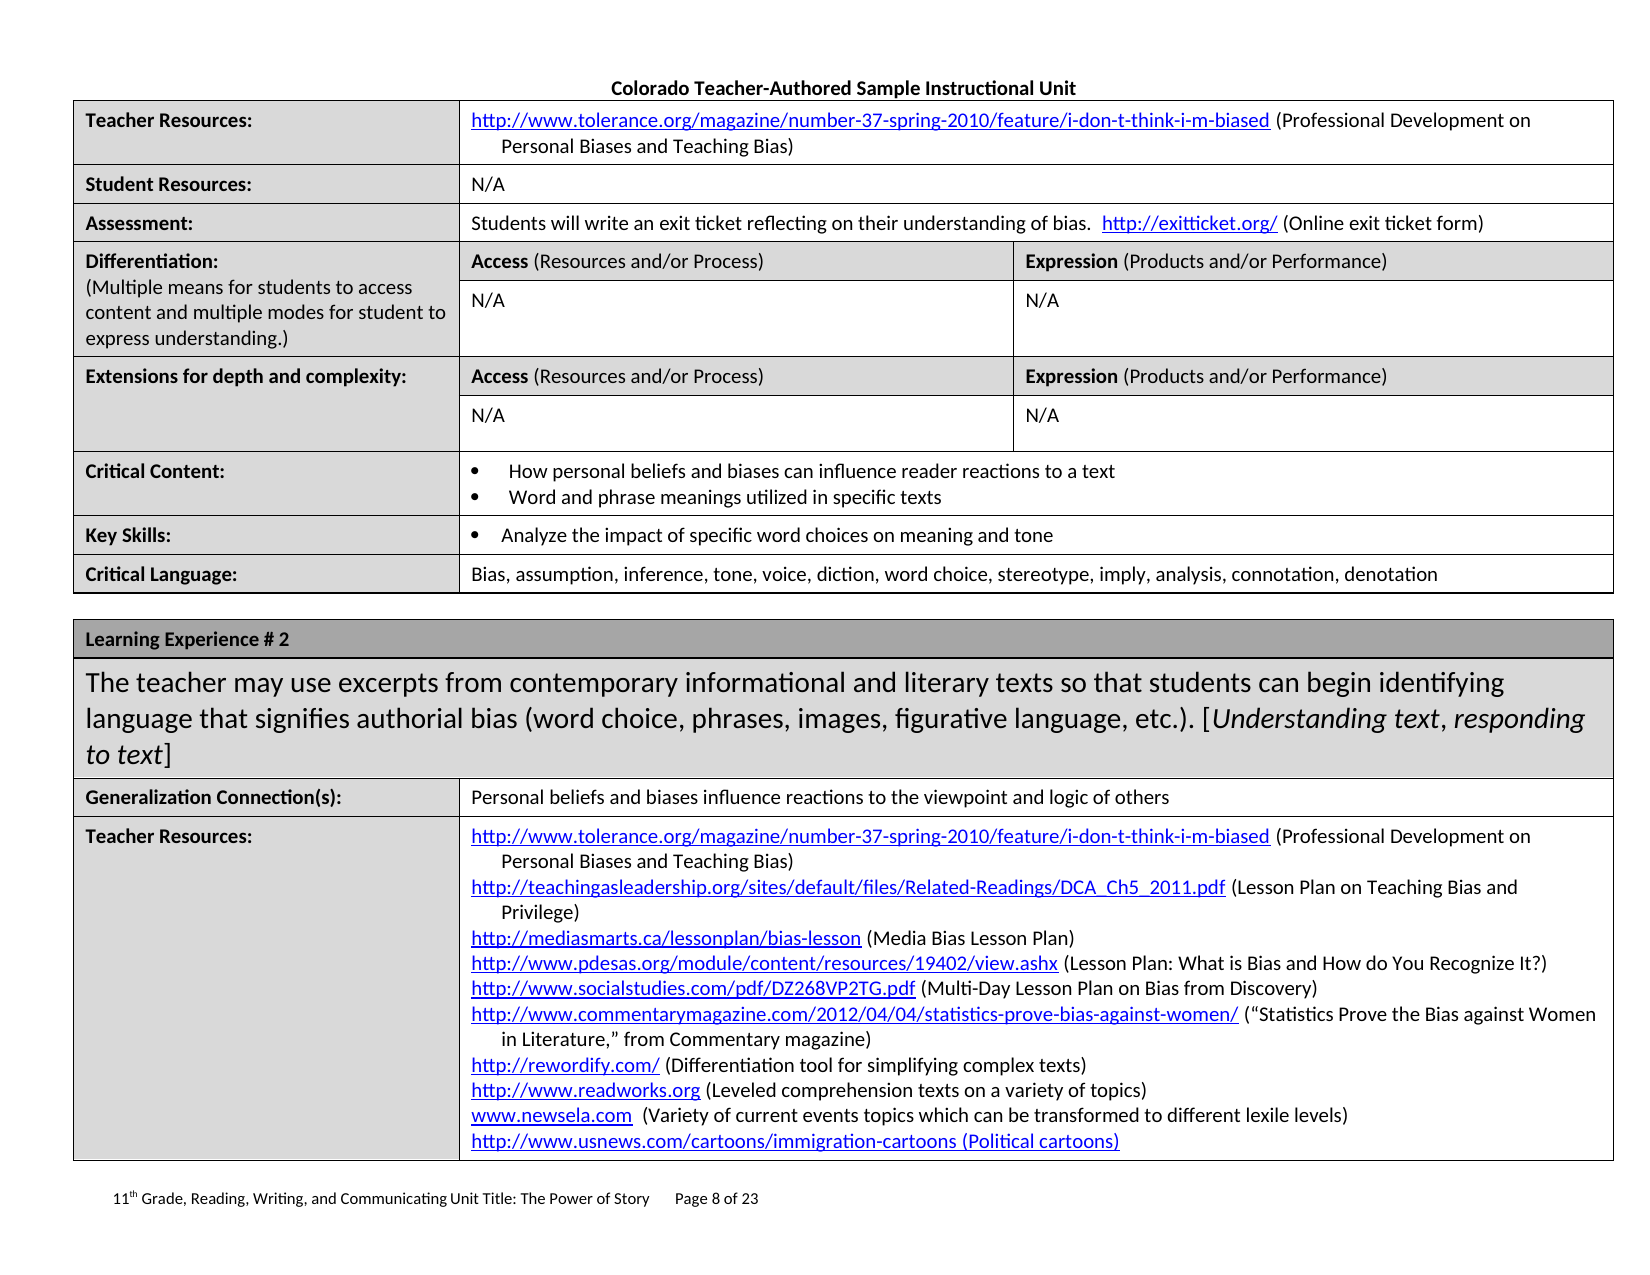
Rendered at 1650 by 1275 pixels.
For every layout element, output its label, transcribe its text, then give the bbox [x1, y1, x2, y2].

table_cell Bias, assumption, inference, tone, voice, diction, word choice, stereotype, imply, analysis, connotation, denotation [460, 555, 1613, 592]
table_cell Differentiation: (Multiple means for students to access content and multiple modes for student to express understanding.) [74, 242, 459, 356]
table_cell The teacher may use excerpts from contemporary informational and literary texts so that students can begin identifying language that signifies authorial bias (word choice, phrases, images, figurative language, etc.). [Understanding text, responding to text] [74, 659, 1613, 777]
table_cell N/A [460, 396, 1013, 451]
table_cell Expression (Products and/or Performance) [1014, 357, 1613, 395]
table_cell http://www.tolerance.org/magazine/number-37-spring-2010/feature/i-don-t-think-i-m-biased (Professional Development on Personal Biases and Teaching Bias) http://teachingasleadership.org/sites/default/files/Related-Readings/DCA_Ch5_2011.pdf (Lesson Plan on Teaching Bias and Privilege) http://mediasmarts.ca/lessonplan/bias-lesson (Media Bias Lesson Plan) http://www.pdesas.org/module/content/resources/19402/view.ashx (Lesson Plan: What is Bias and How do You Recognize It?) http://www.socialstudies.com/pdf/DZ268VP2TG.pdf (Multi-Day Lesson Plan on Bias from Discovery) http://www.commentarymagazine.com/2012/04/04/statistics-prove-bias-against-women/ (“Statistics Prove the Bias against Women in Literature,” from Commentary magazine) http://rewordify.com/ (Differentiation tool for simplifying complex texts) http://www.readworks.org (Leveled comprehension texts on a variety of topics) www.newsela.com (Variety of current events topics which can be transformed to different lexile levels) http://www.usnews.com/cartoons/immigration-cartoons (Political cartoons) [460, 817, 1613, 1159]
table_cell Students will write an exit ticket reflecting on their understanding of bias. http://exitticket.org/ (Online exit ticket form) [460, 204, 1613, 241]
table_cell Extensions for depth and complexity: [74, 357, 459, 451]
table_cell N/A [460, 281, 1013, 356]
table_cell http://www.tolerance.org/magazine/number-37-spring-2010/feature/i-don-t-think-i-m-biased (Professional Development on Personal Biases and Teaching Bias) [460, 101, 1613, 164]
table_cell Personal beliefs and biases influence reactions to the viewpoint and logic of others [460, 779, 1613, 816]
table_cell Access (Resources and/or Process) [460, 357, 1013, 395]
table_cell Student Resources: [74, 165, 459, 203]
table_cell Critical Language: [74, 555, 459, 592]
table_cell Assessment: [74, 204, 459, 241]
table_cell Critical Content: [74, 452, 459, 515]
table_cell Teacher Resources: [74, 817, 459, 1159]
table_cell N/A [1014, 396, 1613, 451]
table_cell N/A [460, 165, 1613, 203]
table_cell N/A [1014, 281, 1613, 356]
table_cell Analyze the impact of specific word choices on meaning and tone [460, 516, 1613, 554]
table_cell How personal beliefs and biases can influence reader reactions to a text Word and phrase meanings utilized in specific texts [460, 452, 1613, 515]
table_header Learning Experience # 2 [74, 620, 1613, 657]
table_cell Teacher Resources: [74, 101, 459, 164]
table_cell Access (Resources and/or Process) [460, 242, 1013, 280]
table_cell Generalization Connection(s): [74, 779, 459, 816]
table_cell Expression (Products and/or Performance) [1014, 242, 1613, 280]
table_cell Key Skills: [74, 516, 459, 554]
